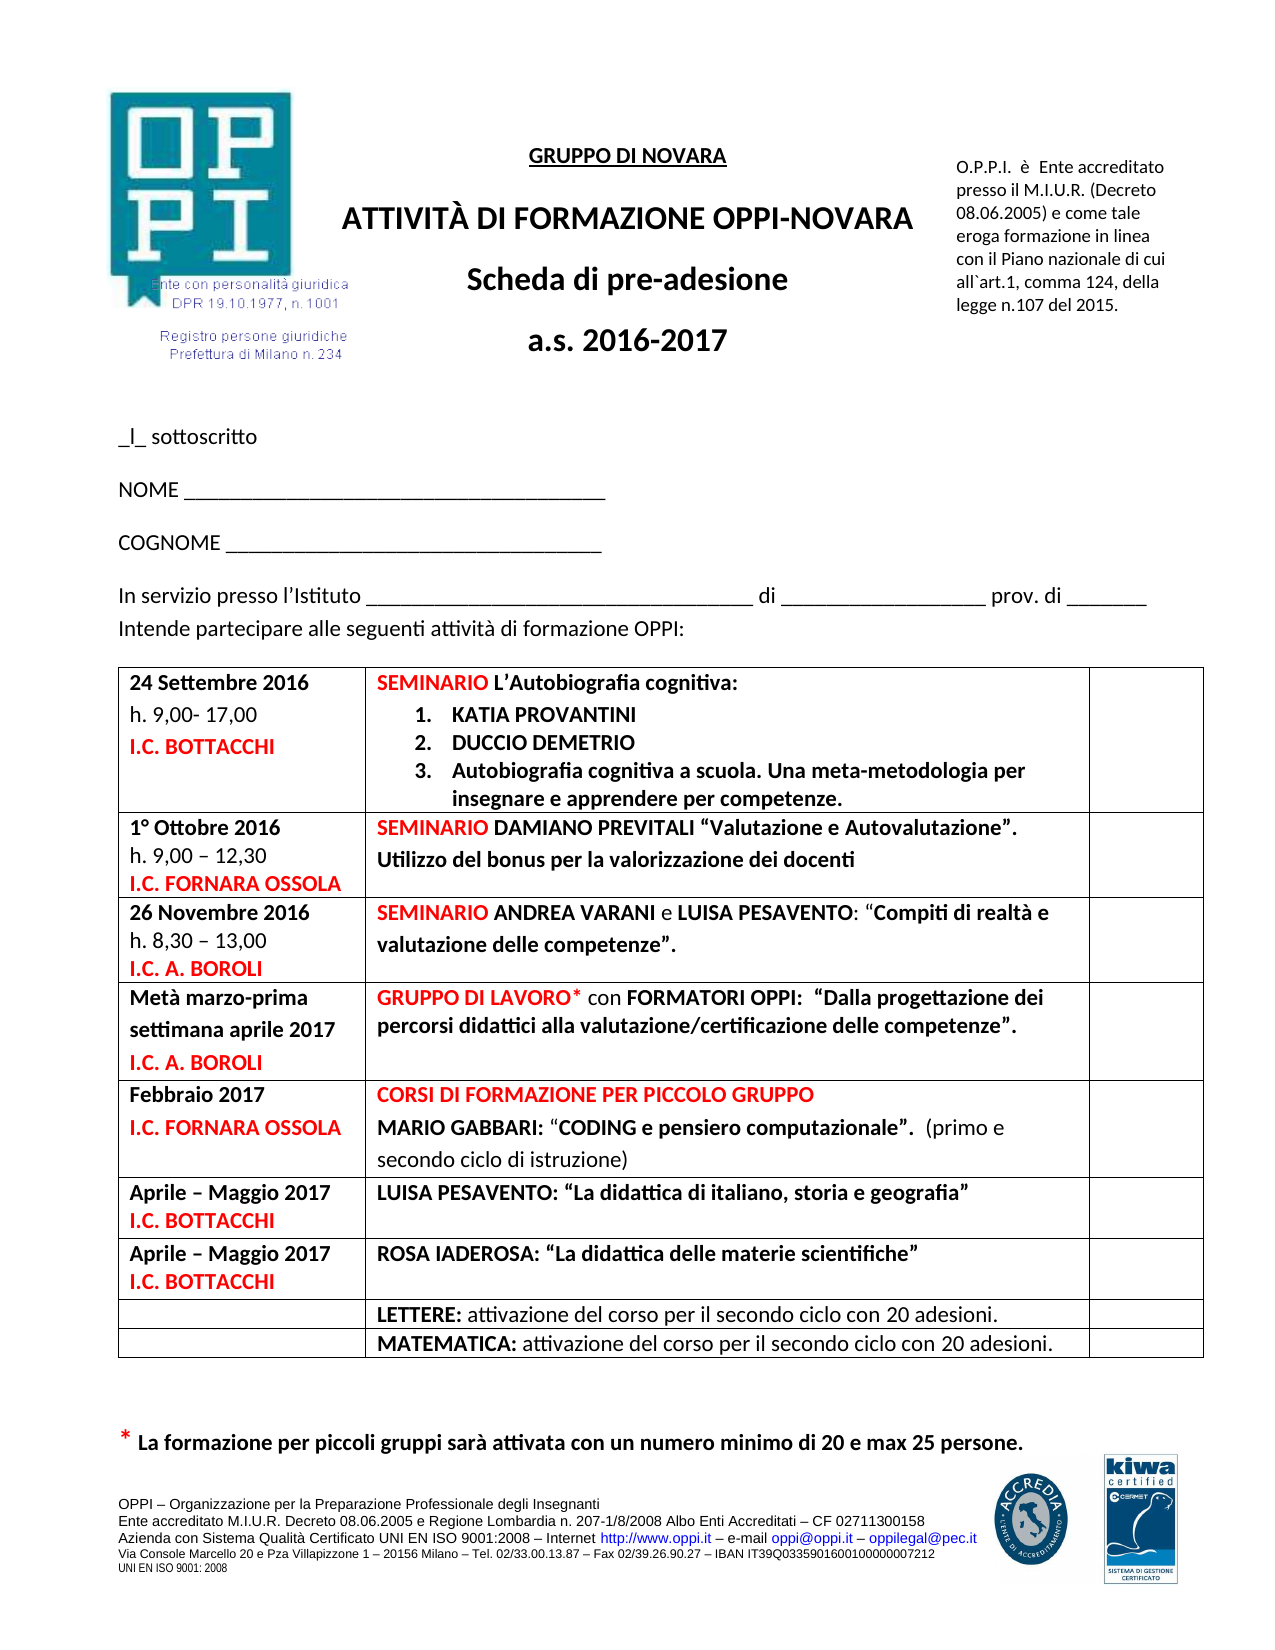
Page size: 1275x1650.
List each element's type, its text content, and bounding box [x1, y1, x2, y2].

table_cell LETTERE: attivazione del corso per il secondo ciclo con 20 adesioni. [366, 1300, 1089, 1328]
table_cell Aprile – Maggio 2017 I.C. BOTTACCHI [119, 1239, 365, 1299]
table_cell ROSA IADEROSA: “La didattica delle materie scientifiche” [366, 1239, 1089, 1299]
text In servizio presso l’Istituto __________________________________ di __________________ prov. di _______ [118, 582, 1157, 609]
table_cell 26 Novembre 2016 h. 8,30 – 13,00 I.C. A. BOROLI [119, 898, 365, 982]
table_cell [1090, 1081, 1203, 1177]
table_cell [1090, 1329, 1203, 1357]
text Intende partecipare alle seguenti attività di formazione OPPI: [118, 614, 1157, 642]
table_cell [119, 1300, 365, 1328]
table_cell Metà marzo-prima settimana aprile 2017 I.C. A. BOROLI [119, 983, 365, 1079]
table_cell Aprile – Maggio 2017 I.C. BOTTACCHI [119, 1178, 365, 1238]
table_header SEMINARIO L’Autobiografia cognitiva: KATIA PROVANTINI DUCCIO DEMETRIO Autobiografia cognitiva a scuola. Una meta-metodologia per insegnare e apprendere per competenze. [366, 668, 1089, 812]
table_cell Febbraio 2017 I.C. FORNARA OSSOLA [119, 1081, 365, 1177]
text _l_ sottoscritto [118, 422, 1157, 451]
text * La formazione per piccoli gruppi sarà attivata con un numero minimo di 20 e max 25 persone. [118, 1422, 1157, 1458]
table_header [1090, 668, 1203, 812]
table_cell SEMINARIO DAMIANO PREVITALI “Valutazione e Autovalutazione”. Utilizzo del bonus per la valorizzazione dei docenti [366, 813, 1089, 897]
table_cell [119, 1329, 365, 1357]
table_cell [1090, 813, 1203, 897]
table_header [107, 308, 310, 386]
table_cell [1090, 1178, 1203, 1238]
table_cell [1090, 1300, 1203, 1328]
table_cell [1090, 1239, 1203, 1299]
table_header GRUPPO DI NOVARA ATTIVITÀ DI FORMAZIONE OPPI-NOVARA Scheda di pre-adesione a.s. 2016-2017 [310, 85, 945, 386]
table_cell LUISA PESAVENTO: “La didattica di italiano, storia e geografia” [366, 1178, 1089, 1238]
table_header [107, 85, 310, 278]
table_cell [1090, 983, 1203, 1079]
table_header O.P.P.I. è Ente accreditato presso il M.I.U.R. (Decreto 08.06.2005) e come tale eroga formazione in linea con il Piano nazionale di cui all`art.1, comma 124, della legge n.107 del 2015. [945, 85, 1181, 386]
table_cell [1090, 898, 1203, 982]
picture [106, 87, 354, 367]
table_cell GRUPPO DI LAVORO* con FORMATORI OPPI: “Dalla progettazione dei percorsi didattici alla valutazione/certificazione delle competenze”. [366, 983, 1089, 1079]
text COGNOME _________________________________ [118, 528, 1157, 557]
table_cell SEMINARIO ANDREA VARANI e LUISA PESAVENTO: “Compiti di realtà e valutazione delle competenze”. [366, 898, 1089, 982]
table_cell 1° Ottobre 2016 h. 9,00 – 12,30 I.C. FORNARA OSSOLA [119, 813, 365, 897]
text NOME _____________________________________ [118, 476, 1157, 503]
table_cell MATEMATICA: attivazione del corso per il secondo ciclo con 20 adesioni. [366, 1329, 1089, 1357]
table_header 24 Settembre 2016 h. 9,00- 17,00 I.C. BOTTACCHI [119, 668, 365, 812]
table_cell CORSI DI FORMAZIONE PER PICCOLO GRUPPO MARIO GABBARI: “CODING e pensiero computazionale”. (primo e secondo ciclo di istruzione) [366, 1081, 1089, 1177]
